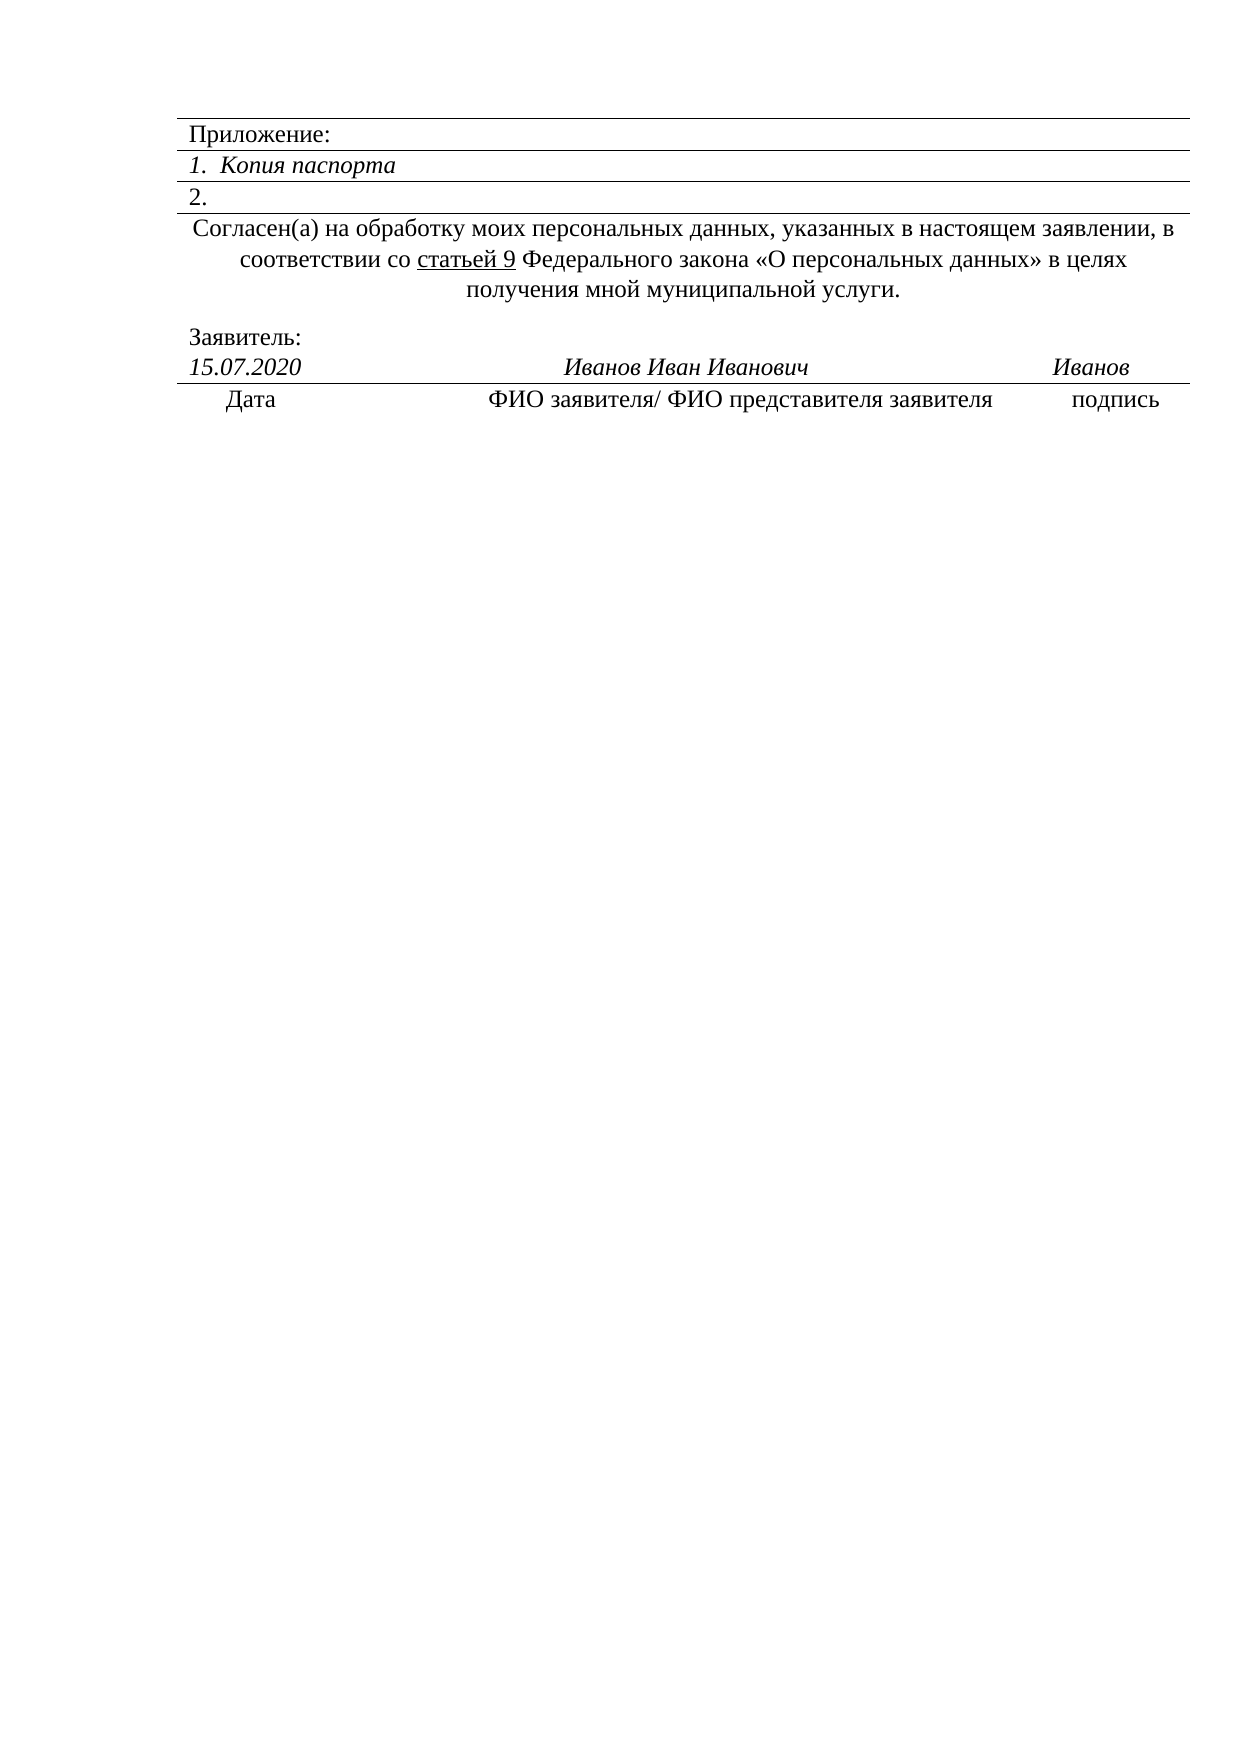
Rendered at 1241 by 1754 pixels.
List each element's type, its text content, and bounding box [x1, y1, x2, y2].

table_cell Приложение: [177, 119, 1190, 149]
table_cell Согласен(а) на обработку моих персональных данных, указанных в настоящем заявлении, в соответствии со статьей 9 Федерального закона «О персональных данных» в целях получения мной муниципальной услуги. [177, 214, 1190, 322]
table_cell подпись [1041, 384, 1190, 444]
table_cell Дата ФИО заявителя/ ФИО представителя заявителя [177, 384, 1041, 444]
table_cell 15.07.2020 Иванов Иван Иванович [177, 352, 1041, 383]
table_cell Заявитель: [177, 322, 1190, 352]
table_cell 1. Копия паспорта [177, 151, 1190, 181]
table_cell 2. [177, 182, 1190, 212]
table_cell Иванов [1041, 352, 1190, 383]
